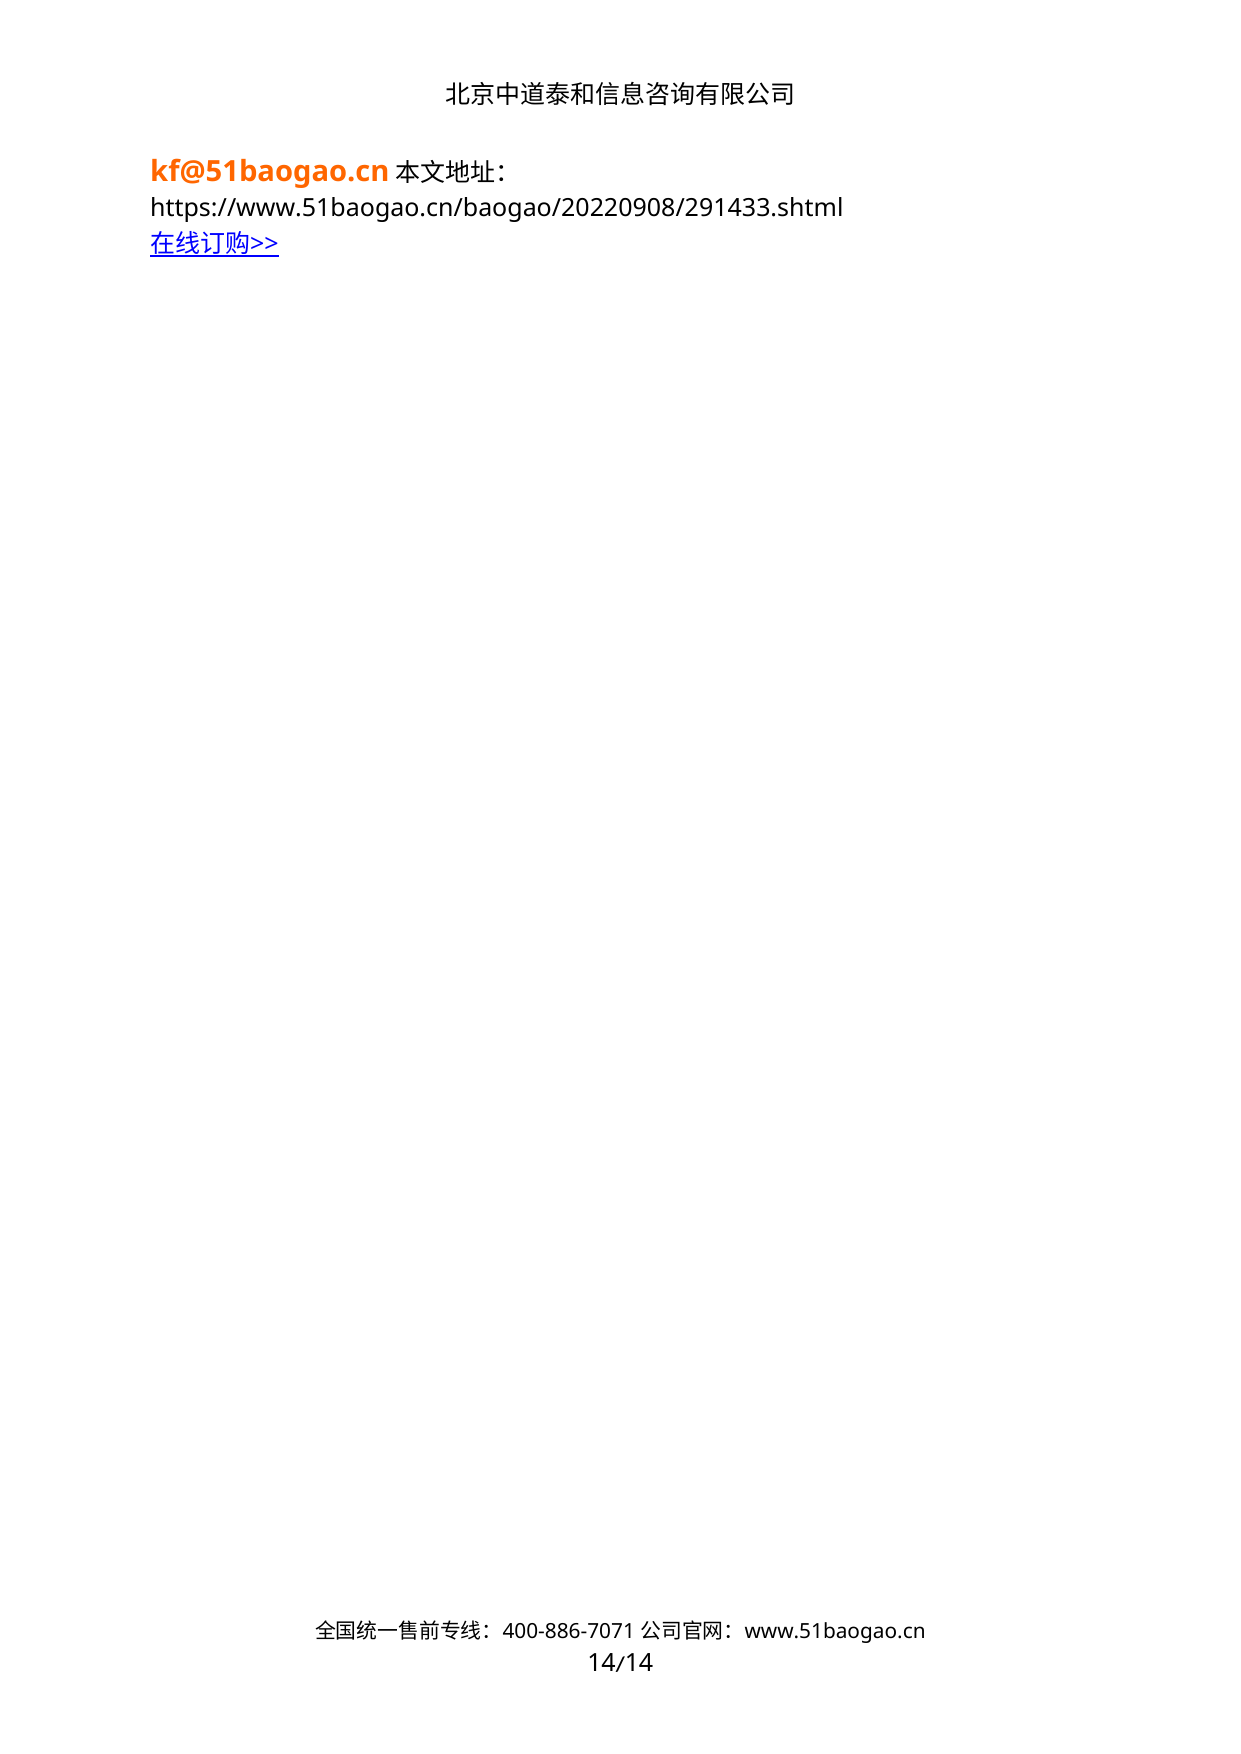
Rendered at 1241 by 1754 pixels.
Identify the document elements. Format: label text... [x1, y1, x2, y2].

text 在线订购>> [150, 224, 1090, 260]
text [150, 150, 1090, 224]
